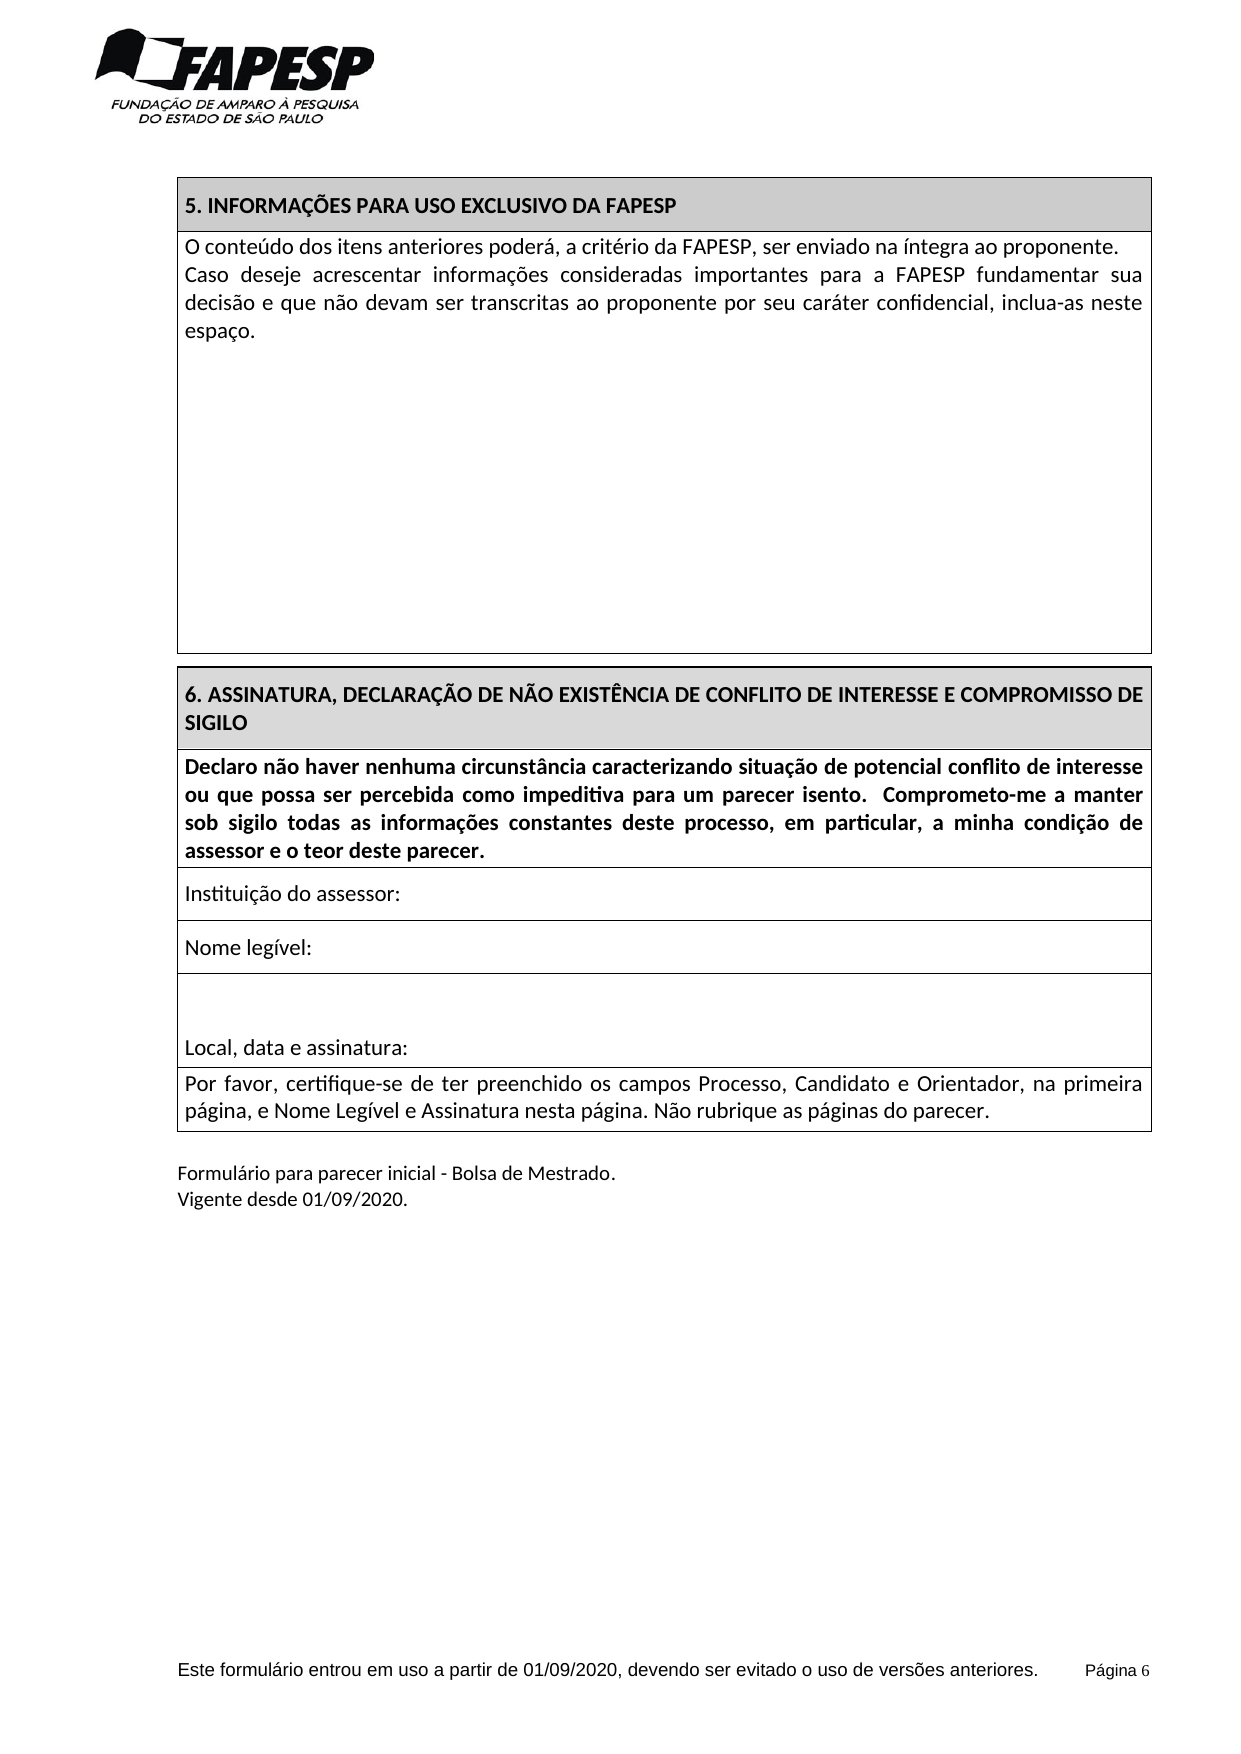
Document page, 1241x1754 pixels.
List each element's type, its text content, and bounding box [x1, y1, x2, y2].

table_cell Nome legível: [178, 921, 1151, 973]
table_header 6. ASSINATURA, DECLARAÇÃO DE NÃO EXISTÊNCIA DE CONFLITO DE INTERESSE E COMPROMISSO DE SIGILO [178, 668, 1151, 748]
table_cell Local, data e assinatura: [178, 974, 1151, 1067]
table_cell O conteúdo dos itens anteriores poderá, a critério da FAPESP, ser enviado na íntegra ao proponente. Caso deseje acrescentar informações consideradas importantes para a FAPESP fundamentar sua decisão e que não devam ser transcritas ao proponente por seu caráter confidencial, inclua-as neste espaço. [178, 232, 1151, 653]
table_cell Por favor, certifique-se de ter preenchido os campos Processo, Candidato e Orientador, na primeira página, e Nome Legível e Assinatura nesta página. Não rubrique as páginas do parecer. [178, 1068, 1151, 1131]
picture [93, 27, 375, 124]
text Vigente desde 01/09/2020. [177, 1186, 1152, 1211]
text Formulário para parecer inicial - Bolsa de Mestrado. [177, 1160, 1152, 1186]
table_header 5. INFORMAÇÕES PARA USO EXCLUSIVO DA FAPESP [178, 178, 1151, 231]
table_cell Declaro não haver nenhuma circunstância caracterizando situação de potencial conflito de interesse ou que possa ser percebida como impeditiva para um parecer isento. Comprometo-me a manter sob sigilo todas as informações constantes deste processo, em particular, a minha condição de assessor e o teor deste parecer. [178, 750, 1151, 867]
table_cell Instituição do assessor: [178, 868, 1151, 920]
